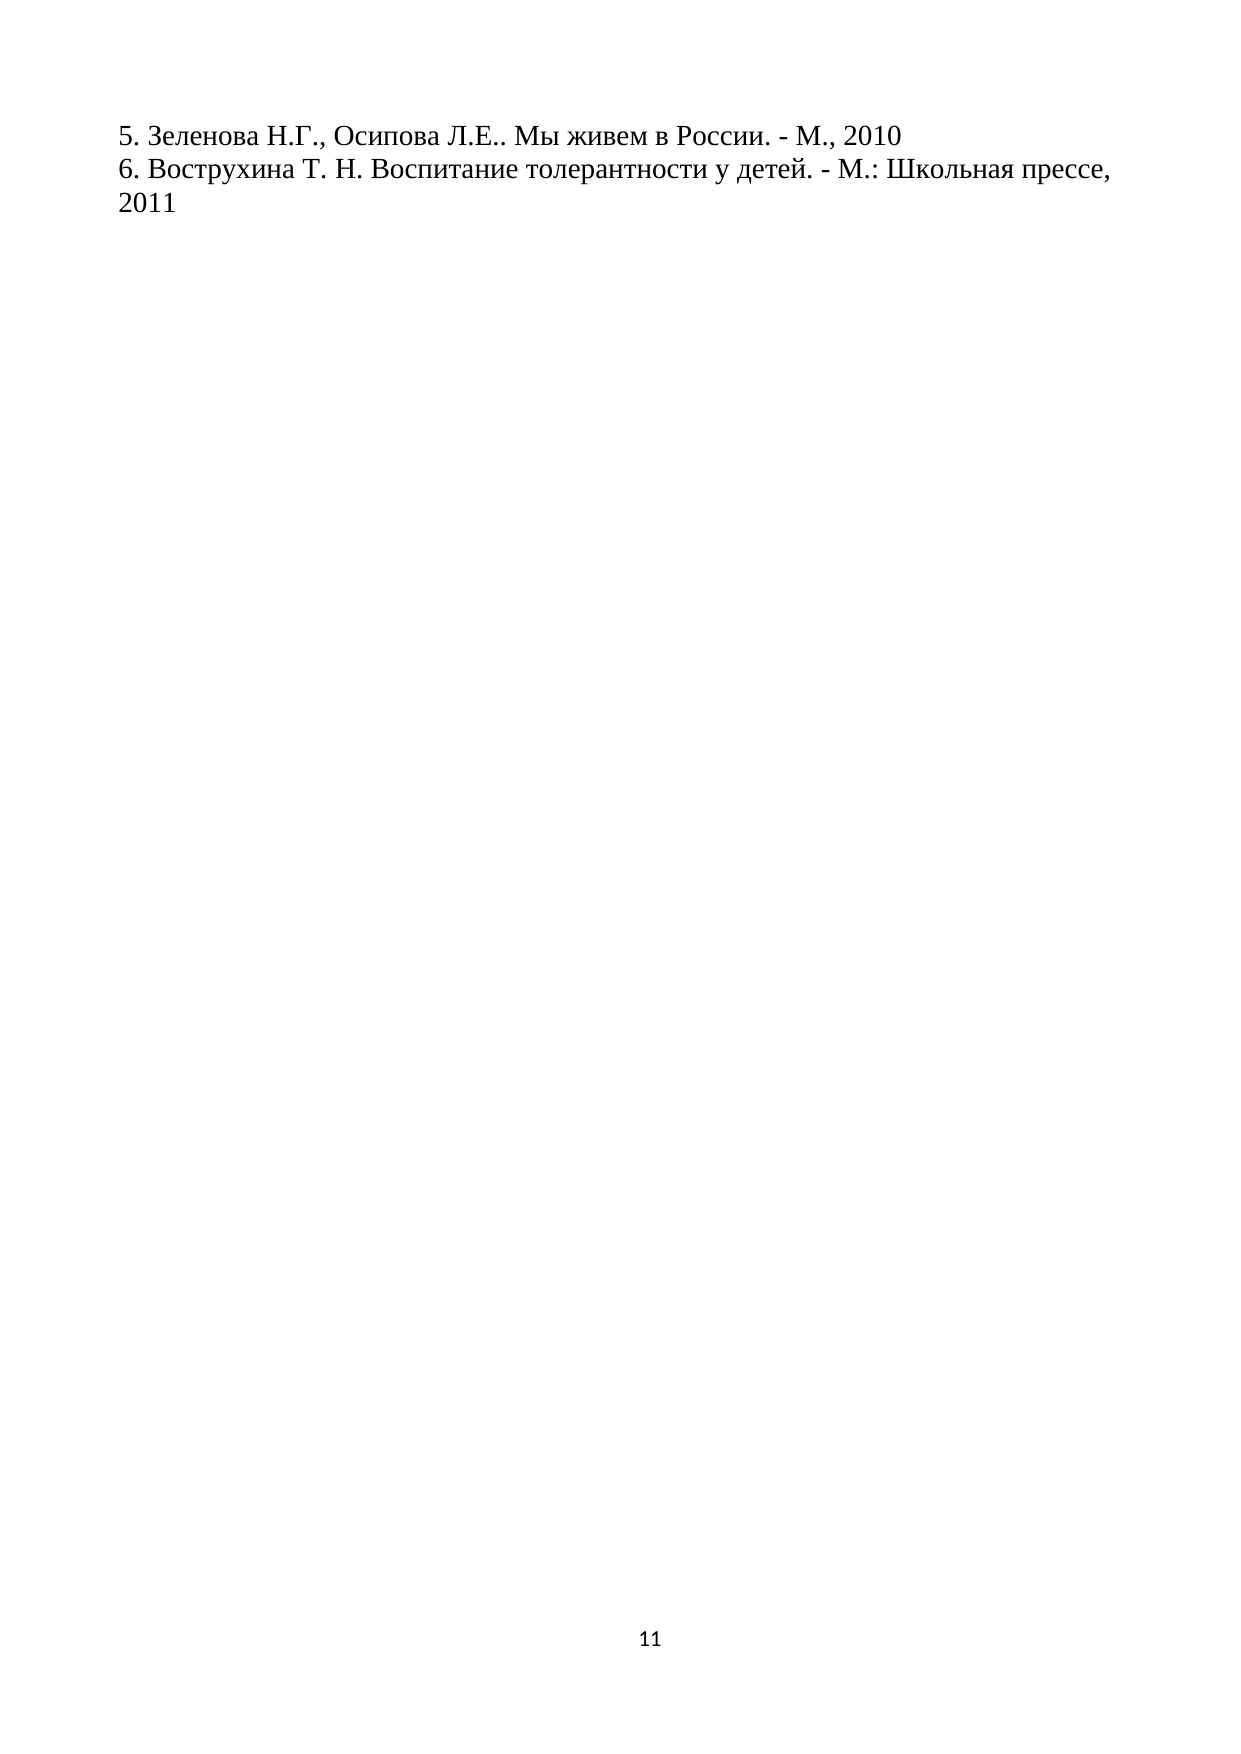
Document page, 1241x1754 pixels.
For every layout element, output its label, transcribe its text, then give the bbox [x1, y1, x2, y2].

text 6. Вострухина Т. Н. Воспитание толерантности у детей. - М.: Школьная прессе, 2011 [118, 152, 1181, 219]
text 5. Зеленова Н.Г., Осипова Л.Е.. Мы живем в России. - М., 2010 [118, 118, 1181, 152]
